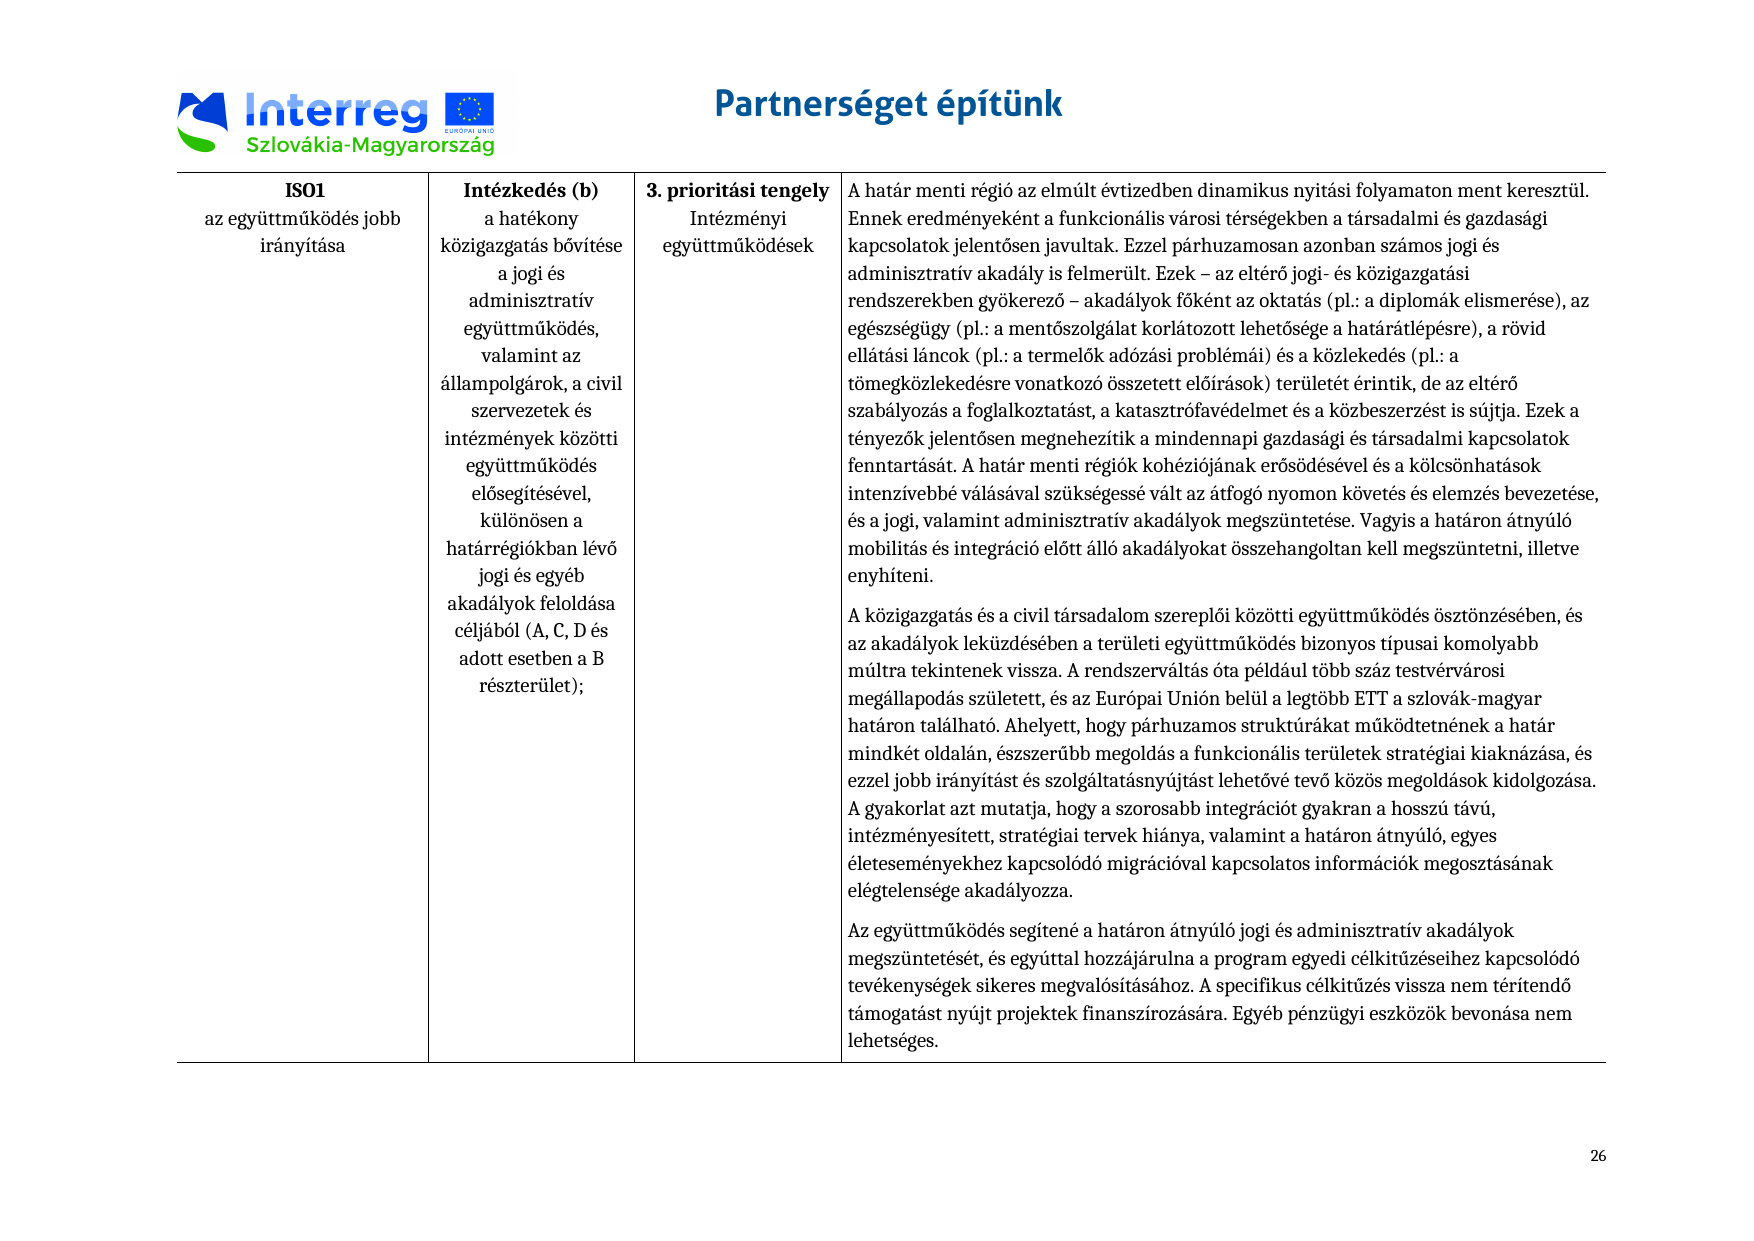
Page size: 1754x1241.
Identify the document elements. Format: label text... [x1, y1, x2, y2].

table_cell ISO1 az együttműködés jobb irányítása [177, 173, 428, 1062]
picture [656, 59, 1123, 156]
table_cell Intézkedés (b) a hatékony közigazgatás bővítése a jogi és adminisztratív együttműködés, valamint az állampolgárok, a civil szervezetek és intézmények közötti együttműködés elősegítésével, különösen a határrégiókban lévő jogi és egyéb akadályok feloldása céljából (A, C, D és adott esetben a B részterület); [429, 173, 634, 1062]
table_cell 3. prioritási tengely Intézményi együttműködések [635, 173, 841, 1062]
picture [177, 69, 518, 156]
table_cell A határ menti régió az elmúlt évtizedben dinamikus nyitási folyamaton ment keresztül. Ennek eredményeként a funkcionális városi térségekben a társadalmi és gazdasági kapcsolatok jelentősen javultak. Ezzel párhuzamosan azonban számos jogi és adminisztratív akadály is felmerült. Ezek – az eltérő jogi- és közigazgatási rendszerekben gyökerező – akadályok főként az oktatás (pl.: a diplomák elismerése), az egészségügy (pl.: a mentőszolgálat korlátozott lehetősége a határátlépésre), a rövid ellátási láncok (pl.: a termelők adózási problémái) és a közlekedés (pl.: a tömegközlekedésre vonatkozó összetett előírások) területét érintik, de az eltérő szabályozás a foglalkoztatást, a katasztrófavédelmet és a közbeszerzést is sújtja. Ezek a tényezők jelentősen megnehezítik a mindennapi gazdasági és társadalmi kapcsolatok fenntartását. A határ menti régiók kohéziójának erősödésével és a kölcsönhatások intenzívebbé válásával szükségessé vált az átfogó nyomon követés és elemzés bevezetése, és a jogi, valamint adminisztratív akadályok megszüntetése. Vagyis a határon átnyúló mobilitás és integráció előtt álló akadályokat összehangoltan kell megszüntetni, illetve enyhíteni. A közigazgatás és a civil társadalom szereplői közötti együttműködés ösztönzésében, és az akadályok leküzdésében a területi együttműködés bizonyos típusai komolyabb múltra tekintenek vissza. A rendszerváltás óta például több száz testvérvárosi megállapodás született, és az Európai Unión belül a legtöbb ETT a szlovák-magyar határon található. Ahelyett, hogy párhuzamos struktúrákat működtetnének a határ mindkét oldalán, észszerűbb megoldás a funkcionális területek stratégiai kiaknázása, és ezzel jobb irányítást és szolgáltatásnyújtást lehetővé tevő közös megoldások kidolgozása. A gyakorlat azt mutatja, hogy a szorosabb integrációt gyakran a hosszú távú, intézményesített, stratégiai tervek hiánya, valamint a határon átnyúló, egyes életeseményekhez kapcsolódó migrációval kapcsolatos információk megosztásának elégtelensége akadályozza. Az együttműködés segítené a határon átnyúló jogi és adminisztratív akadályok megszüntetését, és egyúttal hozzájárulna a program egyedi célkitűzéseihez kapcsolódó tevékenységek sikeres megvalósításához. A specifikus célkitűzés vissza nem térítendő támogatást nyújt projektek finanszírozására. Egyéb pénzügyi eszközök bevonása nem lehetséges. [842, 173, 1606, 1062]
